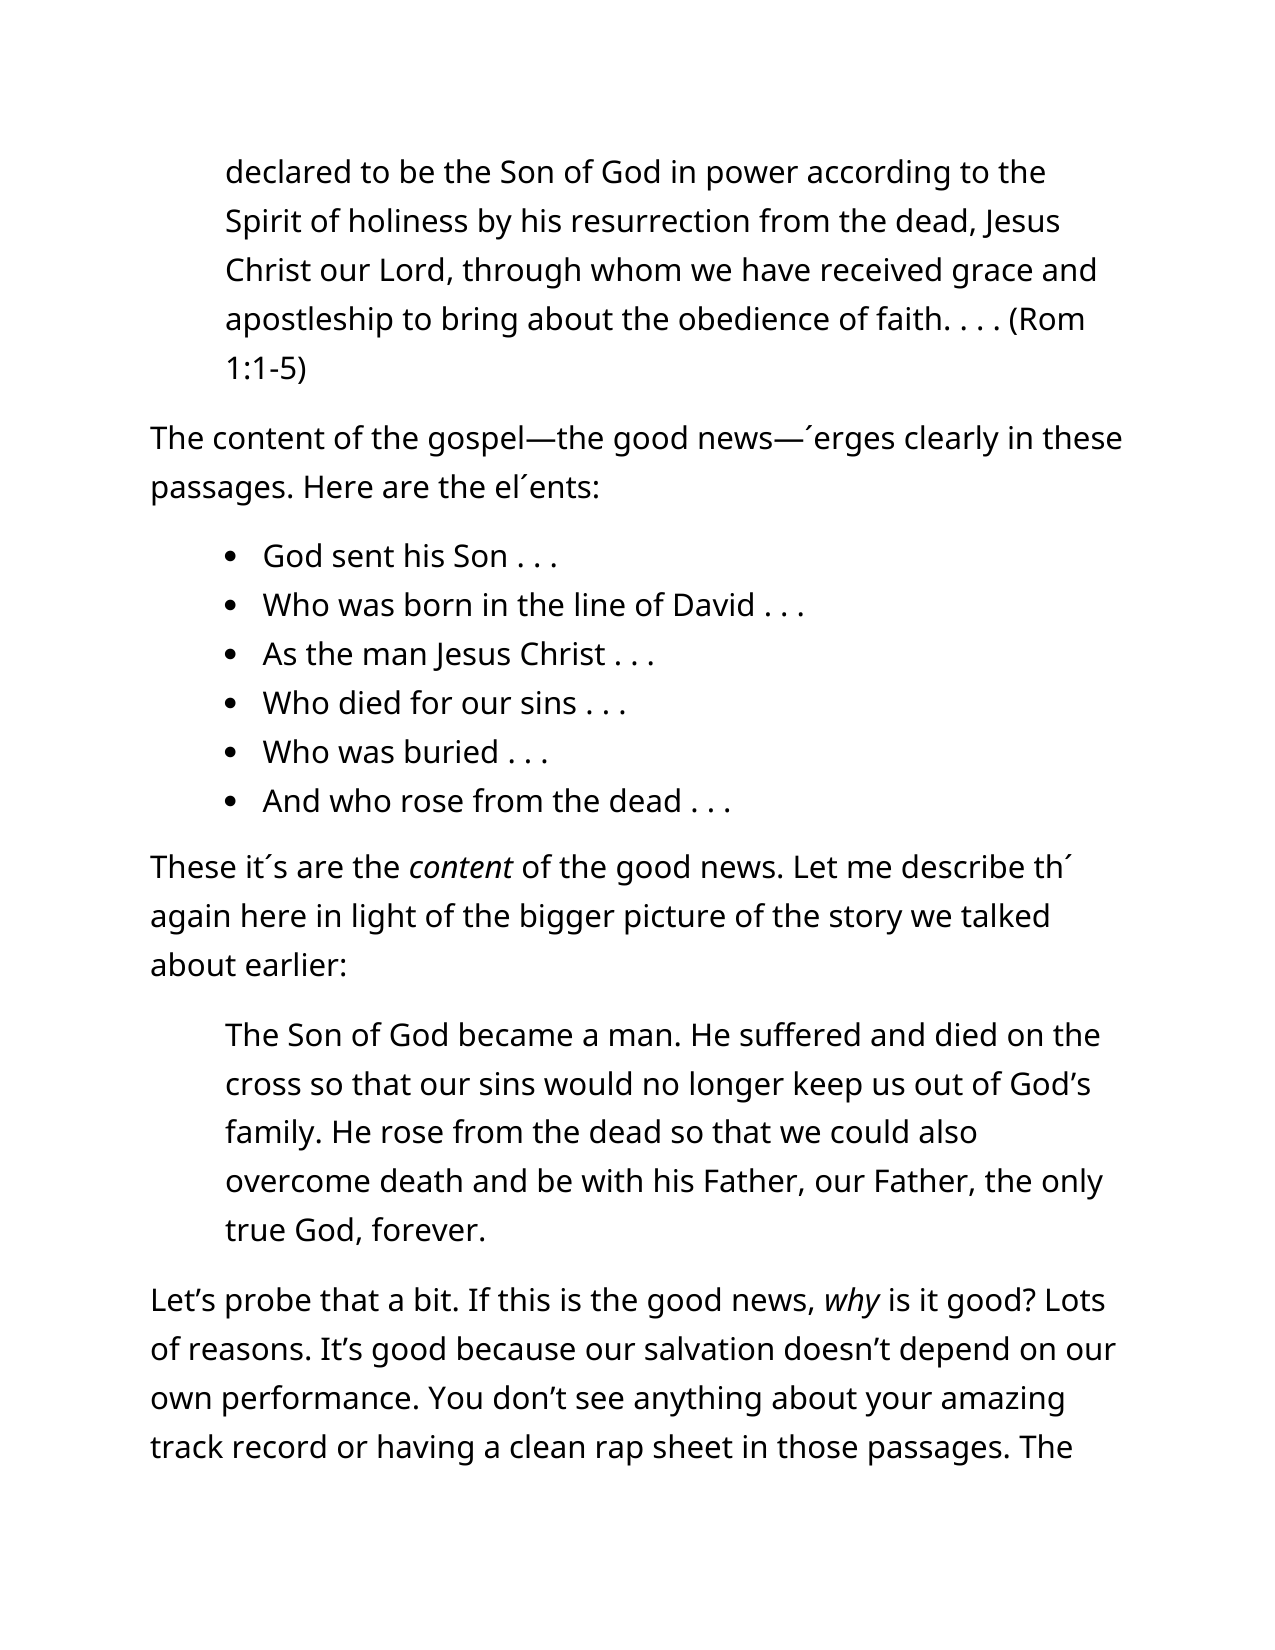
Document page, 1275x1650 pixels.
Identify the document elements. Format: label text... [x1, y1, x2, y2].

text The Son of God became a man. He suffered and died on the cross so that our sins would no longer keep us out of God’s family. He rose from the dead so that we could also overcome death and be with his Father, our Father, the only true God, forever. [225, 1012, 1125, 1251]
list Who was buried . . . [225, 730, 1125, 773]
list Who died for our sins . . . [225, 681, 1125, 724]
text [225, 150, 1125, 388]
text These it´s are the content of the good news. Let me describe th´ again here in light of the bigger picture of the story we talked about earlier: [150, 845, 1125, 985]
list As the man Jesus Christ . . . [225, 632, 1125, 675]
list Who was born in the line of David . . . [225, 583, 1125, 626]
list And who rose from the dead . . . [225, 779, 1125, 822]
text The content of the gospel—the good news—´erges clearly in these passages. Here are the el´ents: [150, 416, 1125, 507]
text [150, 1278, 1125, 1468]
list God sent his Son . . . [225, 534, 1125, 577]
